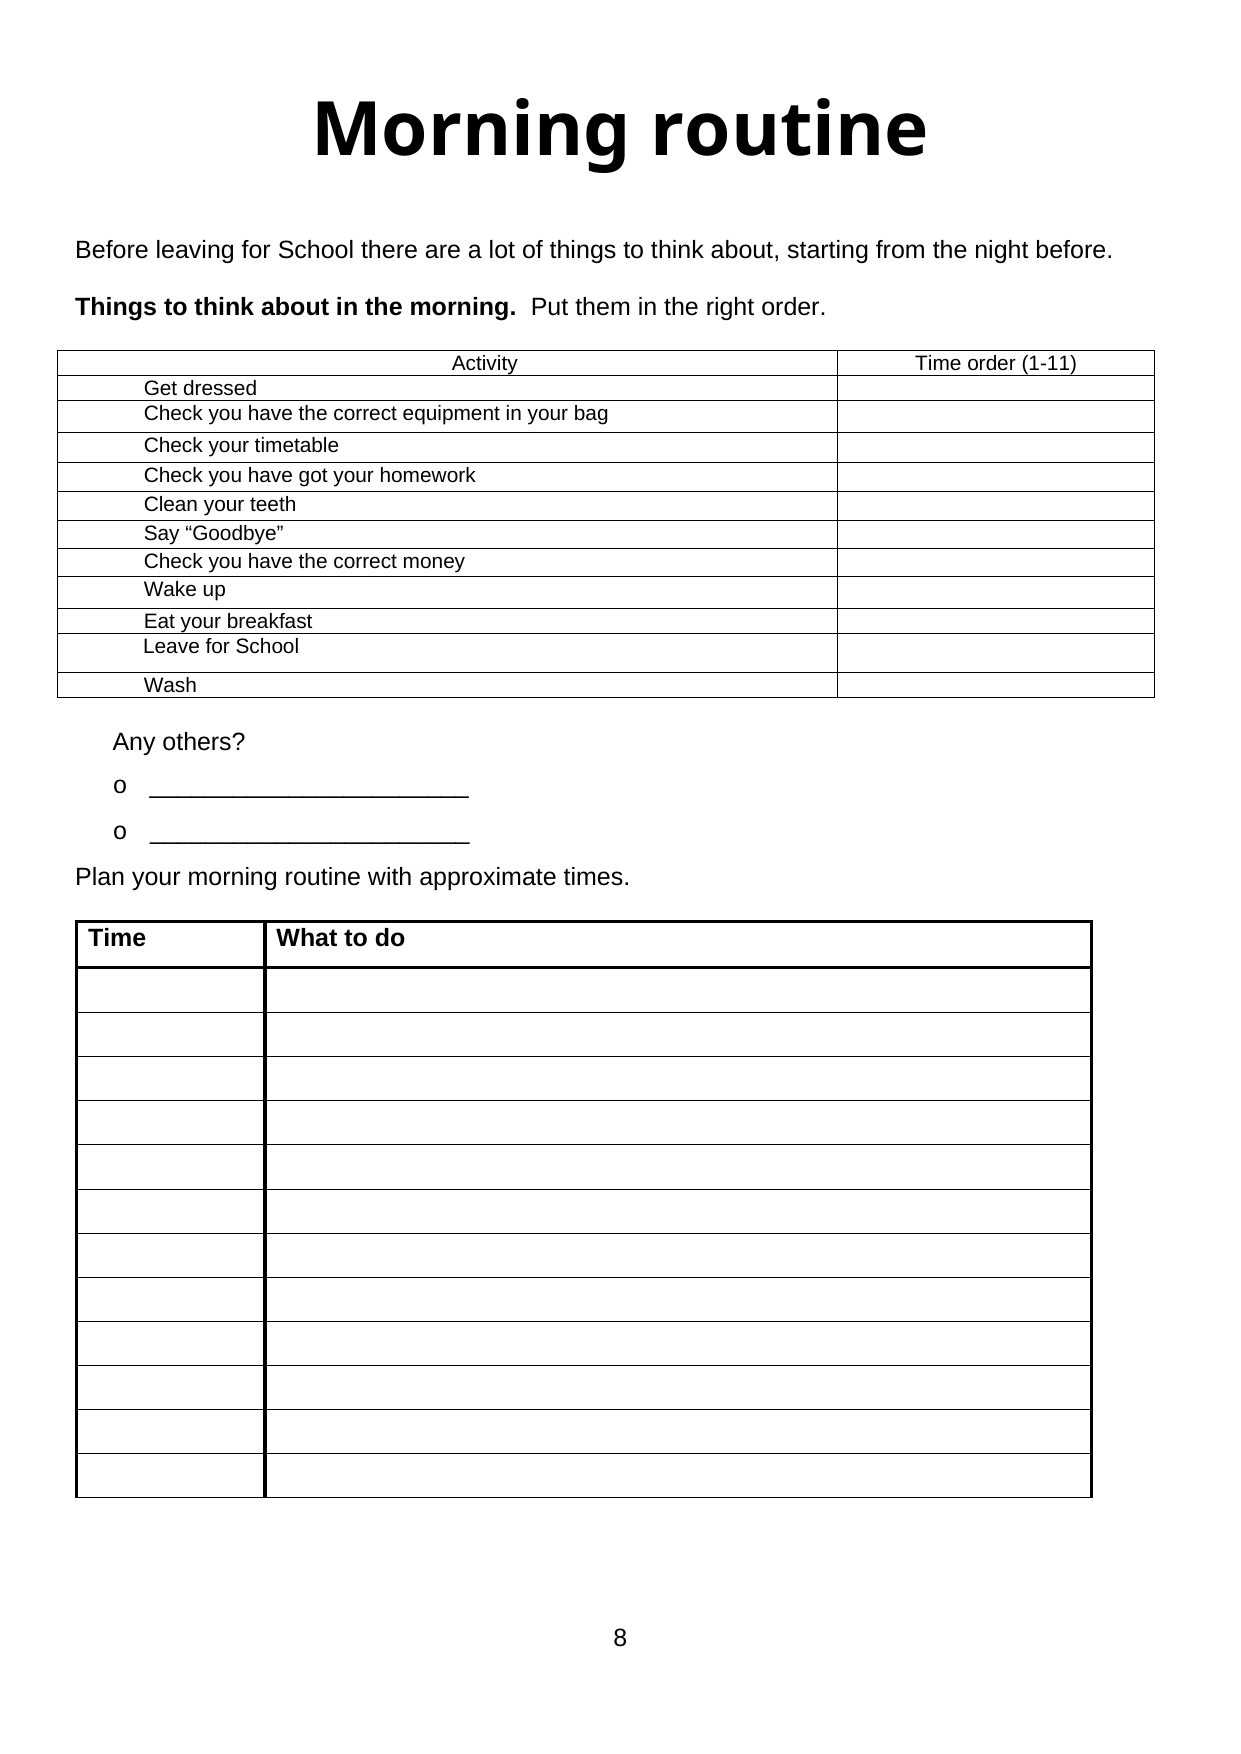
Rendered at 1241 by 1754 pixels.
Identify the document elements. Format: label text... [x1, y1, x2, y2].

list _______________________ [112, 816, 1165, 847]
table_cell [838, 609, 1154, 632]
table_cell [78, 1278, 263, 1321]
table_cell [78, 1410, 263, 1453]
table_cell Wash [58, 673, 837, 697]
table_header Activity [58, 351, 837, 375]
table_cell [267, 969, 1090, 1012]
table_cell Check your timetable [58, 433, 837, 462]
table_cell Say “Goodbye” [58, 521, 837, 548]
table_cell [838, 376, 1154, 400]
table_cell Get dressed [58, 376, 837, 400]
table_cell [78, 1234, 263, 1277]
table_cell [78, 1057, 263, 1100]
table_cell [78, 969, 263, 1012]
table_cell [78, 1013, 263, 1056]
list _______________________ [112, 770, 1165, 801]
table_cell [267, 1145, 1090, 1188]
table_cell Check you have got your homework [58, 463, 837, 491]
table_cell [267, 1234, 1090, 1277]
table_cell [838, 521, 1154, 548]
table_cell [267, 1013, 1090, 1056]
table_cell [78, 1101, 263, 1144]
text Any others? [112, 727, 1165, 755]
table_cell [838, 634, 1154, 672]
table_cell Clean your teeth [58, 492, 837, 519]
table_cell [838, 433, 1154, 462]
table_cell [267, 1410, 1090, 1453]
table_cell [267, 1278, 1090, 1321]
table_cell [267, 1322, 1090, 1365]
table_cell [267, 1366, 1090, 1409]
table_cell [78, 1145, 263, 1188]
table_cell [838, 401, 1154, 432]
table_cell Wake up [58, 577, 837, 607]
table_cell [78, 1366, 263, 1409]
text Plan your morning routine with approximate times. [75, 862, 1165, 891]
table_header What to do [267, 923, 1090, 966]
table_cell Check you have the correct money [58, 549, 837, 576]
table_cell Check you have the correct equipment in your bag [58, 401, 837, 432]
subtitle Morning routine [75, 75, 1165, 177]
text Things to think about in the morning. Put them in the right order. [75, 292, 1165, 321]
table_cell [838, 492, 1154, 519]
text Before leaving for School there are a lot of things to think about, starting from the night before. [75, 235, 1165, 263]
table_cell [267, 1057, 1090, 1100]
table_cell [838, 463, 1154, 491]
table_cell [78, 1190, 263, 1232]
table_cell [78, 1322, 263, 1365]
table_cell [267, 1454, 1090, 1497]
table_header Time [78, 923, 263, 966]
table_cell Leave for School [58, 634, 837, 672]
table_cell [838, 577, 1154, 607]
table_cell [267, 1190, 1090, 1232]
table_cell [78, 1454, 263, 1497]
table_header Time order (1-11) [838, 351, 1154, 375]
table_cell [838, 673, 1154, 697]
table_cell [838, 549, 1154, 576]
table_cell Eat your breakfast [58, 609, 837, 632]
table_cell [267, 1101, 1090, 1144]
